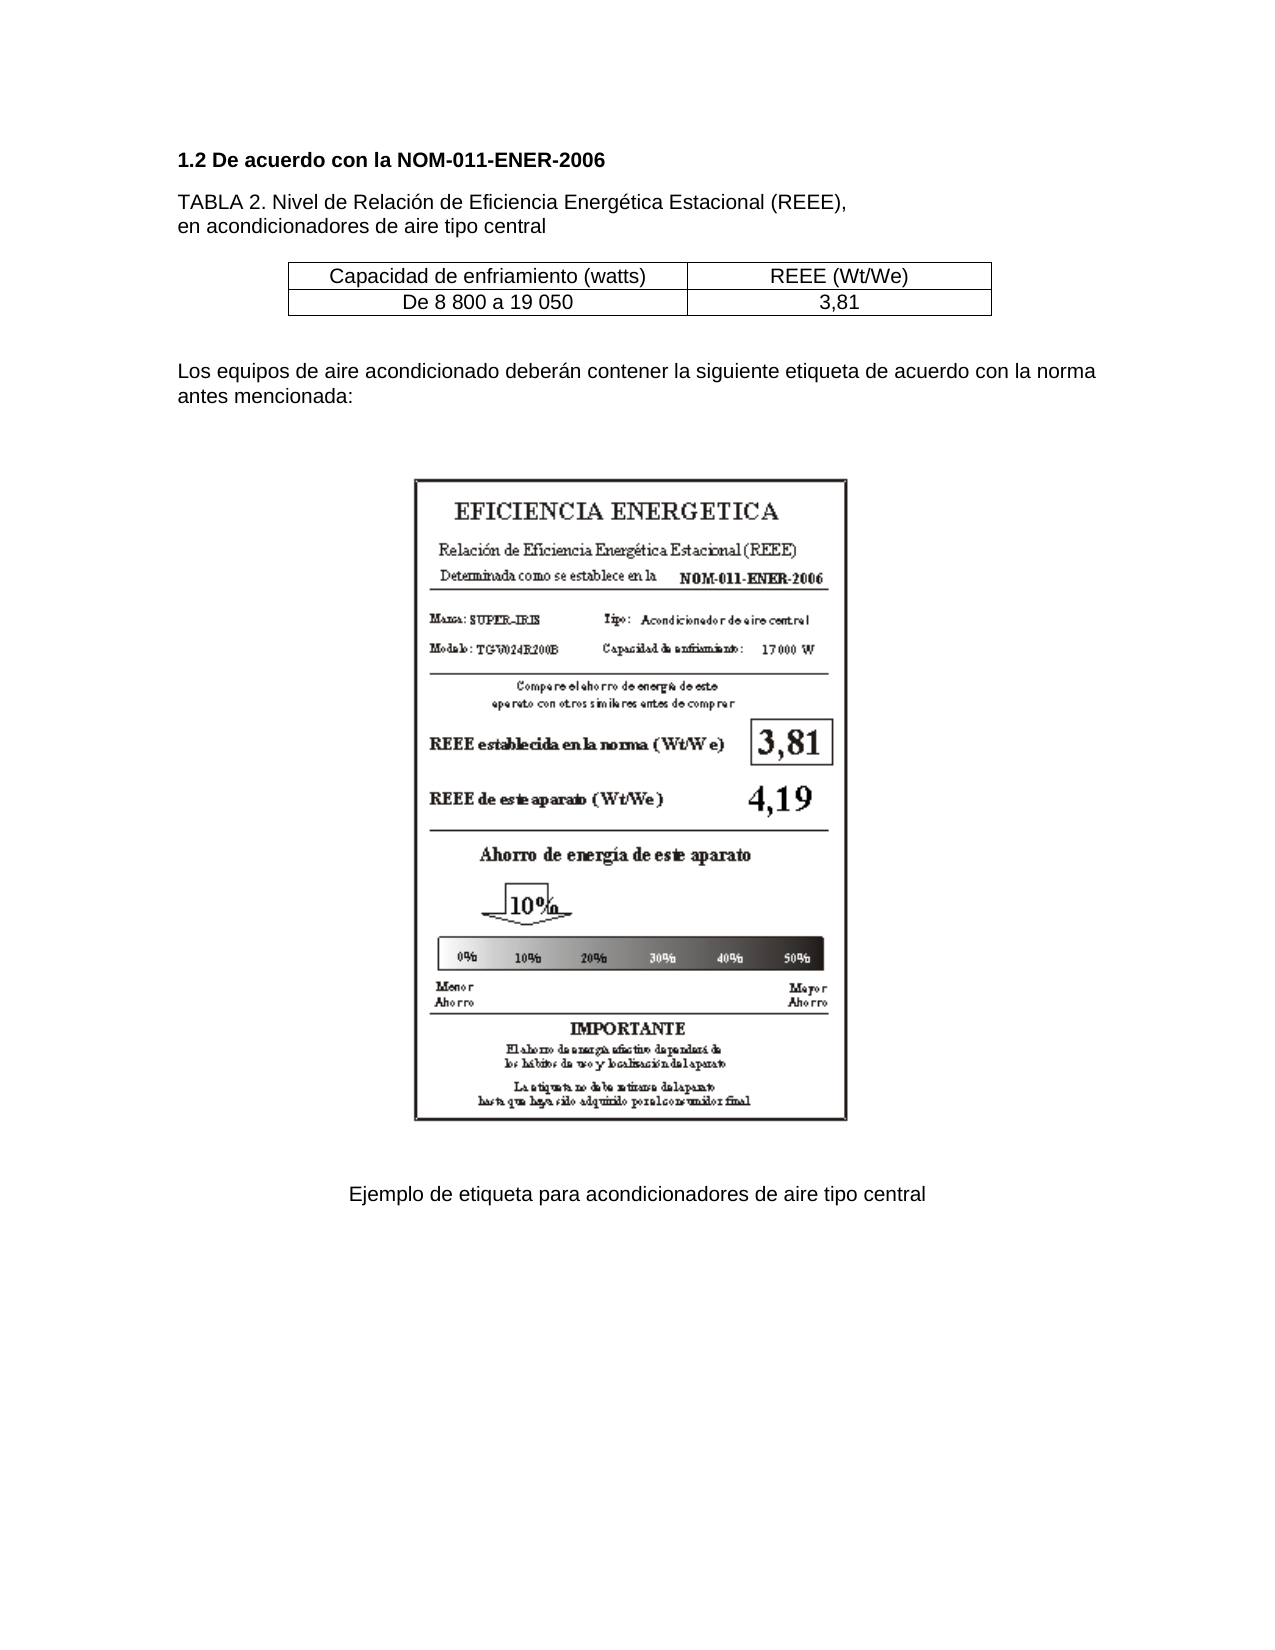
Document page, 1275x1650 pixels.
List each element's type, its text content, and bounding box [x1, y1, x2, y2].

picture [380, 462, 879, 1151]
table_header Capacidad de enfriamiento (watts) [289, 263, 687, 288]
text 1.2 De acuerdo con la NOM-011-ENER-2006 [177, 148, 1098, 172]
table_header REEE (Wt/We) [688, 263, 991, 288]
table_cell De 8 800 a 19 050 [289, 290, 687, 315]
text en acondicionadores de aire tipo central [177, 214, 1098, 238]
text TABLA 2. Nivel de Relación de Eficiencia Energética Estacional (REEE), [177, 190, 1098, 214]
table_cell 3,81 [688, 290, 991, 315]
text Los equipos de aire acondicionado deberán contener la siguiente etiqueta de acuerdo con la norma antes mencionada: [177, 358, 1098, 408]
